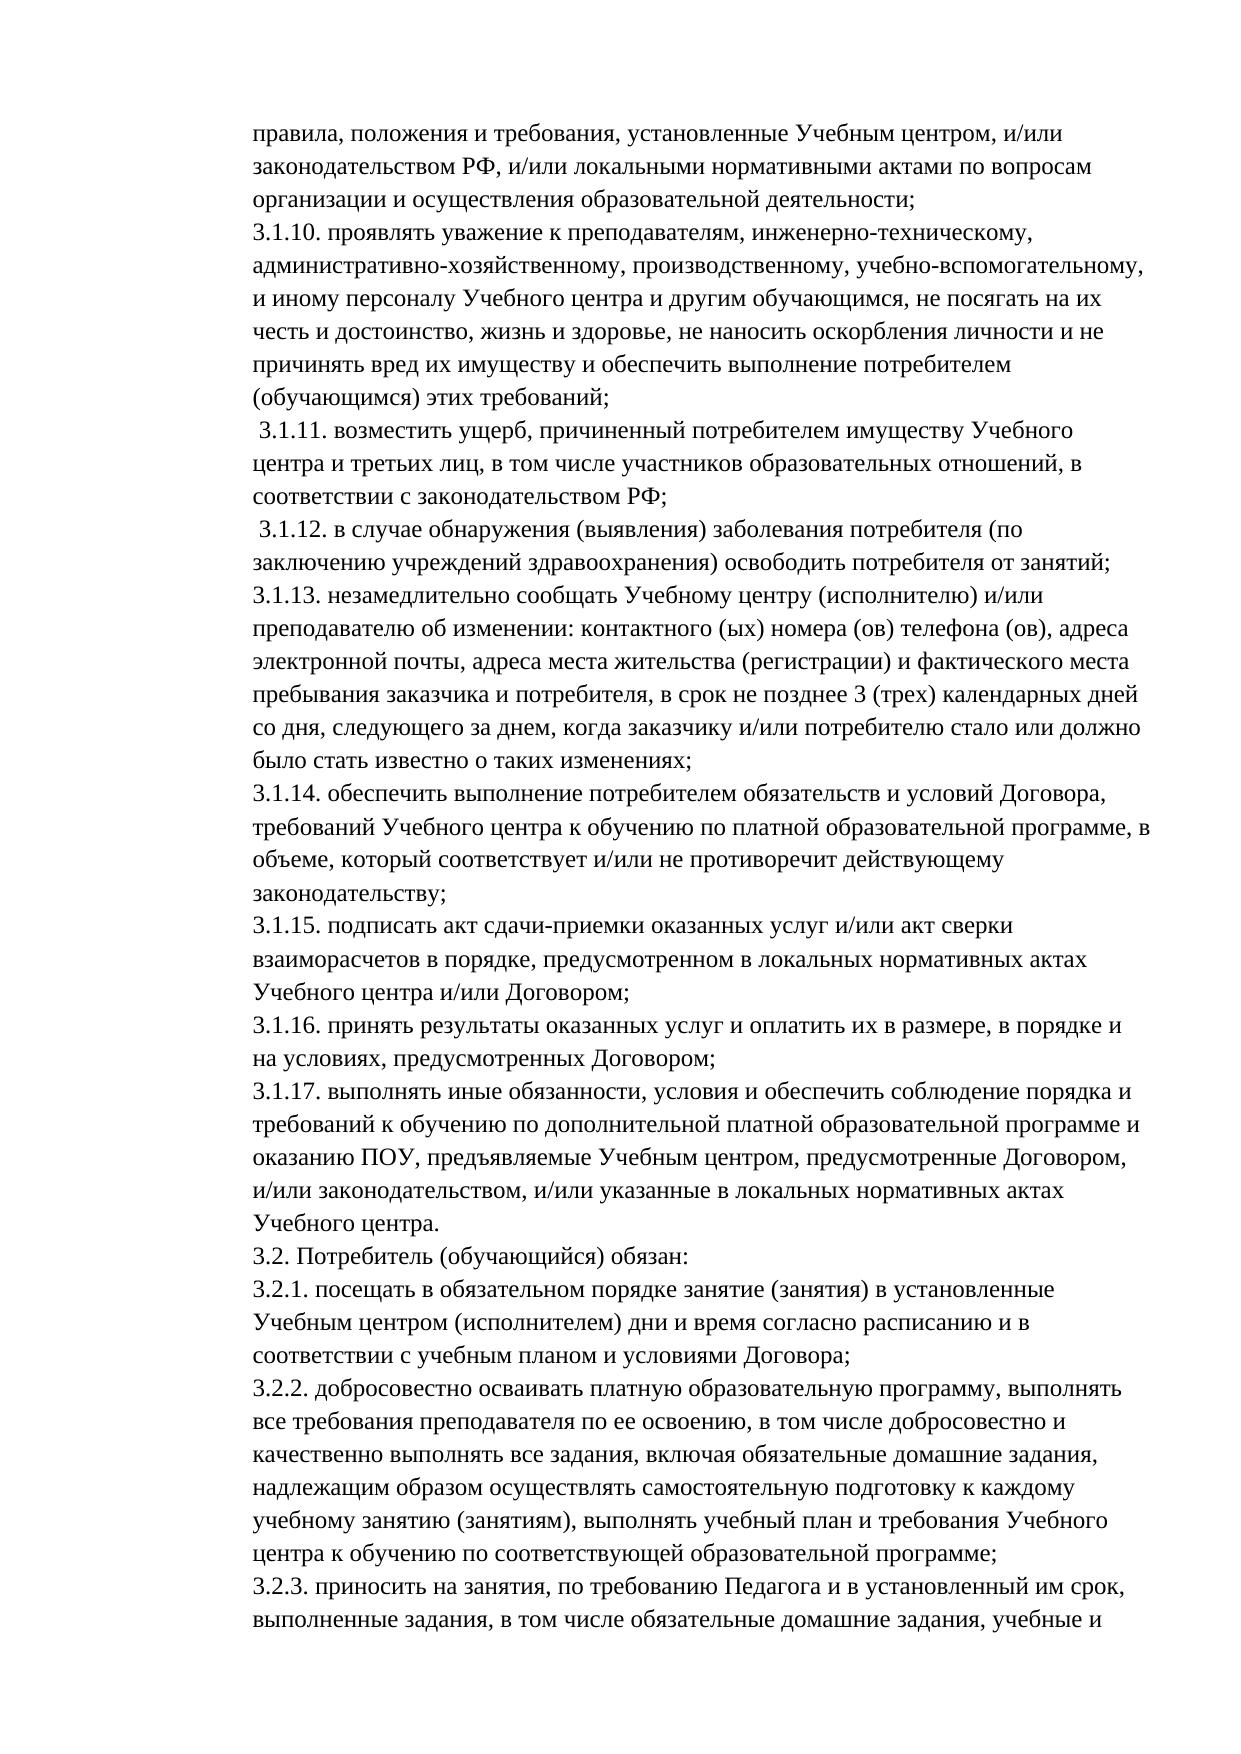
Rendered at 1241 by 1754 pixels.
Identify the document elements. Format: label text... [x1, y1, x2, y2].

list 3.1.11. возместить ущерб, причиненный потребителем имуществу Учебного центра и третьих лиц, в том числе участников образовательных отношений, в соответствии с законодательством РФ; [252, 415, 1152, 510]
list 3.1.12. в случае обнаружения (выявления) заболевания потребителя (по заключению учреждений здравоохранения) освободить потребителя от занятий; 3.1.13. незамедлительно сообщать Учебному центру (исполнителю) и/или преподавателю об изменении: контактного (ых) номера (ов) телефона (ов), адреса электронной почты, адреса места жительства (регистрации) и фактического места пребывания заказчика и потребителя, в срок не позднее 3 (трех) календарных дней со дня, следующего за днем, когда заказчику и/или потребителю стало или должно было стать известно о таких изменениях; [252, 514, 1152, 774]
list 3.2.2. добросовестно осваивать платную образовательную программу, выполнять все требования преподавателя по ее освоению, в том числе добросовестно и качественно выполнять все задания, включая обязательные домашние задания, надлежащим образом осуществлять самостоятельную подготовку к каждому учебному занятию (занятиям), выполнять учебный план и требования Учебного центра к обучению по соответствующей образовательной программе; [252, 1373, 1152, 1567]
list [252, 1571, 1152, 1633]
list 3.1.14. обеспечить выполнение потребителем обязательств и условий Договора, требований Учебного центра к обучению по платной образовательной программе, в объеме, который соответствует и/или не противоречит действующему законодательству; [252, 778, 1152, 906]
list 3.2. Потребитель (обучающийся) обязан: [252, 1241, 1152, 1269]
list 3.1.15. подписать акт сдачи-приемки оказанных услуг и/или акт сверки взаиморасчетов в порядке, предусмотренном в локальных нормативных актах Учебного центра и/или Договором; [252, 911, 1152, 1005]
list 3.1.17. выполнять иные обязанности, условия и обеспечить соблюдение порядка и требований к обучению по дополнительной платной образовательной программе и оказанию ПОУ, предъявляемые Учебным центром, предусмотренные Договором, и/или законодательством, и/или указанные в локальных нормативных актах Учебного центра. [252, 1076, 1152, 1237]
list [252, 118, 1152, 213]
list 3.1.16. принять результаты оказанных услуг и оплатить их в размере, в порядке и на условиях, предусмотренных Договором; [252, 1010, 1152, 1071]
list 3.1.10. проявлять уважение к преподавателям, инженерно-техническому, административно-хозяйственному, производственному, учебно-вспомогательному, и иному персоналу Учебного центра и другим обучающимся, не посягать на их честь и достоинство, жизнь и здоровье, не наносить оскорбления личности и не причинять вред их имуществу и обеспечить выполнение потребителем (обучающимся) этих требований; [252, 217, 1152, 411]
list 3.2.1. посещать в обязательном порядке занятие (занятия) в установленные Учебным центром (исполнителем) дни и время согласно расписанию и в соответствии с учебным планом и условиями Договора; [252, 1274, 1152, 1369]
